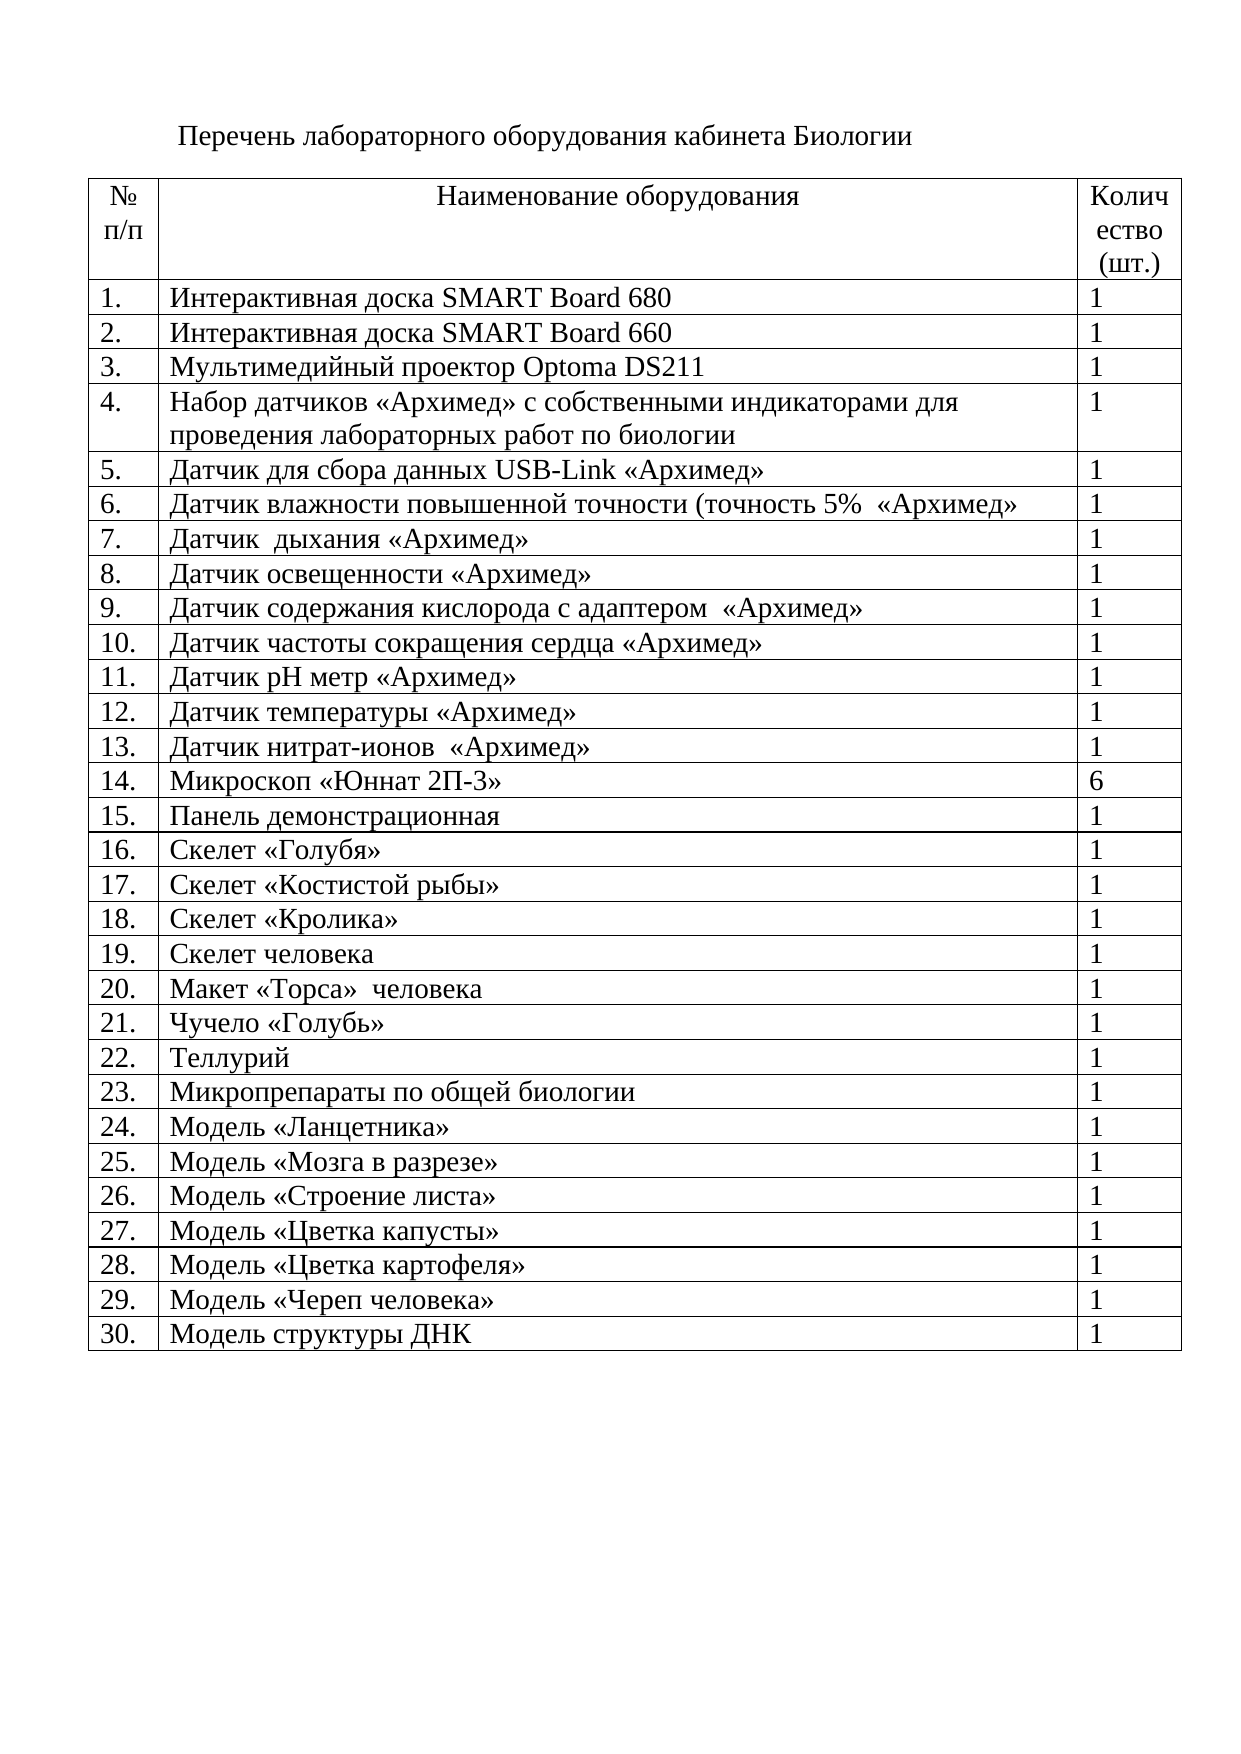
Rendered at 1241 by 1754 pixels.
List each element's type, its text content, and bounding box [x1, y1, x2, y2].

table_header Количество (шт.) [1078, 179, 1181, 279]
table_cell 1 [1078, 1109, 1181, 1143]
table_cell Датчик частоты сокращения сердца «Архимед» [159, 625, 1077, 658]
table_cell Микроскоп «Юннат 2П-3» [159, 763, 1077, 797]
table_cell 1 [1078, 1213, 1181, 1246]
table_cell Панель демонстрационная [159, 798, 1077, 831]
table_cell 1 [1078, 729, 1181, 762]
table_cell [89, 1317, 158, 1350]
table_cell Скелет «Голубя» [159, 833, 1077, 866]
table_cell [89, 694, 158, 728]
table_cell 1 [1078, 1040, 1181, 1073]
table_cell Модель «Цветка капусты» [159, 1213, 1077, 1246]
table_cell 1 [1078, 384, 1181, 451]
table_cell Датчик влажности повышенной точности (точность 5% «Архимед» [159, 487, 1077, 520]
table_cell 1 [1078, 971, 1181, 1004]
table_cell Модель «Череп человека» [159, 1282, 1077, 1316]
table_cell [89, 521, 158, 555]
table_cell Макет «Торса» человека [159, 971, 1077, 1004]
table_cell [89, 936, 158, 970]
table_cell 1 [1078, 1248, 1181, 1281]
table_cell [89, 280, 158, 314]
table_cell 1 [1078, 556, 1181, 589]
table_cell [89, 1213, 158, 1246]
table_cell Чучело «Голубь» [159, 1005, 1077, 1039]
table_cell Мультимедийный проектор Optoma DS211 [159, 349, 1077, 383]
table_cell [89, 660, 158, 693]
table_cell Набор датчиков «Архимед» с собственными индикаторами для проведения лабораторных работ по биологии [159, 384, 1077, 451]
table_cell [89, 833, 158, 866]
table_cell Датчик содержания кислорода с адаптером «Архимед» [159, 590, 1077, 624]
table_cell [89, 590, 158, 624]
table_header № п/п [89, 179, 158, 279]
table_cell Датчик температуры «Архимед» [159, 694, 1077, 728]
table_cell [89, 1282, 158, 1316]
table_cell Датчик дыхания «Архимед» [159, 521, 1077, 555]
table_cell [89, 1040, 158, 1073]
table_cell [89, 487, 158, 520]
table_cell Модель «Мозга в разрезе» [159, 1144, 1077, 1177]
table_cell 1 [1078, 452, 1181, 486]
table_cell 1 [1078, 1282, 1181, 1316]
table_cell [89, 902, 158, 935]
table_cell 1 [1078, 315, 1181, 348]
table_cell Модель «Ланцетника» [159, 1109, 1077, 1143]
table_cell Скелет «Кролика» [159, 902, 1077, 935]
table_cell 1 [1078, 590, 1181, 624]
table_cell [89, 1005, 158, 1039]
table_cell 1 [1078, 833, 1181, 866]
table_cell 1 [1078, 521, 1181, 555]
table_cell 1 [1078, 1317, 1181, 1350]
table_cell [89, 1075, 158, 1108]
table_cell Скелет «Костистой рыбы» [159, 867, 1077, 901]
table_cell 1 [1078, 867, 1181, 901]
table_cell [89, 867, 158, 901]
table_cell [89, 798, 158, 831]
table_cell [89, 349, 158, 383]
table_cell Модель «Строение листа» [159, 1178, 1077, 1212]
table_cell [89, 1144, 158, 1177]
table_cell Датчик освещенности «Архимед» [159, 556, 1077, 589]
table_cell [89, 315, 158, 348]
table_cell Микропрепараты по общей биологии [159, 1075, 1077, 1108]
table_cell [89, 971, 158, 1004]
table_cell 1 [1078, 1005, 1181, 1039]
table_cell 1 [1078, 1178, 1181, 1212]
table_cell 1 [1078, 660, 1181, 693]
table_cell 1 [1078, 487, 1181, 520]
table_cell [89, 1109, 158, 1143]
table_cell 1 [1078, 936, 1181, 970]
table_cell 1 [1078, 1075, 1181, 1108]
table_cell Скелет человека [159, 936, 1077, 970]
table_cell Модель структуры ДНК [159, 1317, 1077, 1350]
table_cell [89, 452, 158, 486]
table_cell 1 [1078, 902, 1181, 935]
table_cell [89, 384, 158, 451]
table_cell 1 [1078, 349, 1181, 383]
text Перечень лабораторного оборудования кабинета Биологии [177, 118, 1152, 152]
table_cell Датчик pH метр «Архимед» [159, 660, 1077, 693]
table_cell Теллурий [159, 1040, 1077, 1073]
table_cell [89, 763, 158, 797]
table_cell 1 [1078, 280, 1181, 314]
table_cell 1 [1078, 625, 1181, 658]
table_cell Модель «Цветка картофеля» [159, 1248, 1077, 1281]
table_cell 6 [1078, 763, 1181, 797]
table_cell [89, 556, 158, 589]
table_cell Датчик нитрат-ионов «Архимед» [159, 729, 1077, 762]
table_cell 1 [1078, 798, 1181, 831]
table_cell Интерактивная доска SMART Board 680 [159, 280, 1077, 314]
table_cell [89, 1178, 158, 1212]
table_cell [89, 1248, 158, 1281]
table_header Наименование оборудования [159, 179, 1077, 279]
table_cell [89, 625, 158, 658]
table_cell 1 [1078, 1144, 1181, 1177]
table_cell 1 [1078, 694, 1181, 728]
table_cell Интерактивная доска SMART Board 660 [159, 315, 1077, 348]
table_cell Датчик для сбора данных USB-Link «Архимед» [159, 452, 1077, 486]
table_cell [89, 729, 158, 762]
